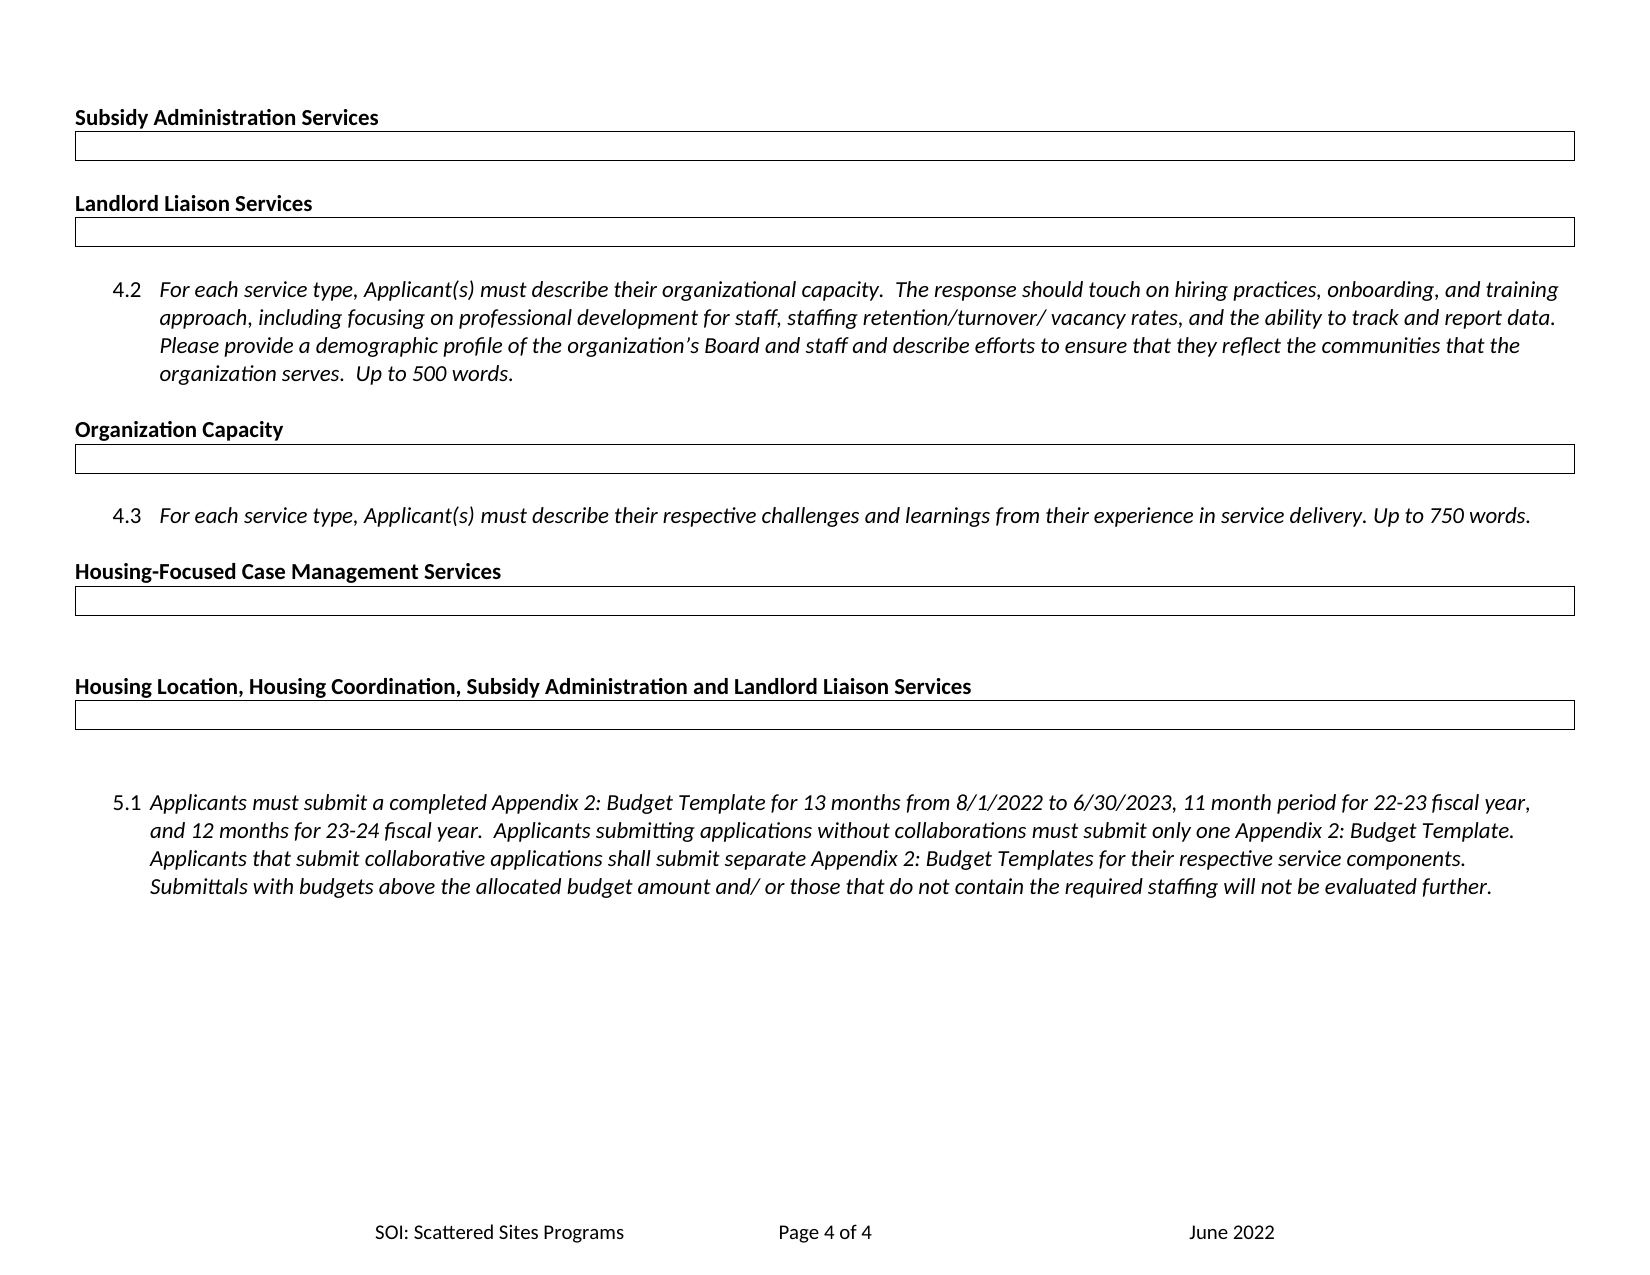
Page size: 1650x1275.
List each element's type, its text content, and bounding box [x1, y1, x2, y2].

table_header [76, 587, 1574, 615]
list For each service type, Applicant(s) must describe their organizational capacity. The response should touch on hiring practices, onboarding, and training approach, including focusing on professional development for staff, staffing retention/turnover/ vacancy rates, and the ability to track and report data. Please provide a demographic profile of the organization’s Board and staff and describe efforts to ensure that they reflect the communities that the organization serves. Up to 500 words. [112, 275, 1575, 387]
text Housing Location, Housing Coordination, Subsidy Administration and Landlord Liaison Services [75, 672, 1575, 700]
text Housing-Focused Case Management Services [75, 558, 1575, 586]
text Landlord Liaison Services [75, 189, 1575, 217]
table_header [76, 218, 1574, 246]
list For each service type, Applicant(s) must describe their respective challenges and learnings from their experience in service delivery. Up to 750 words. [112, 502, 1575, 529]
text Organization Capacity [75, 415, 1575, 443]
text Subsidy Administration Services [75, 103, 1575, 131]
table_header [76, 701, 1574, 729]
list Applicants must submit a completed Appendix 2: Budget Template for 13 months from 8/1/2022 to 6/30/2023, 11 month period for 22-23 fiscal year, and 12 months for 23-24 fiscal year. Applicants submitting applications without collaborations must submit only one Appendix 2: Budget Template. Applicants that submit collaborative applications shall submit separate Appendix 2: Budget Templates for their respective service components. Submittals with budgets above the allocated budget amount and/ or those that do not contain the required staffing will not be evaluated further. [112, 788, 1575, 901]
table_header [76, 445, 1574, 472]
table_header [76, 132, 1574, 160]
